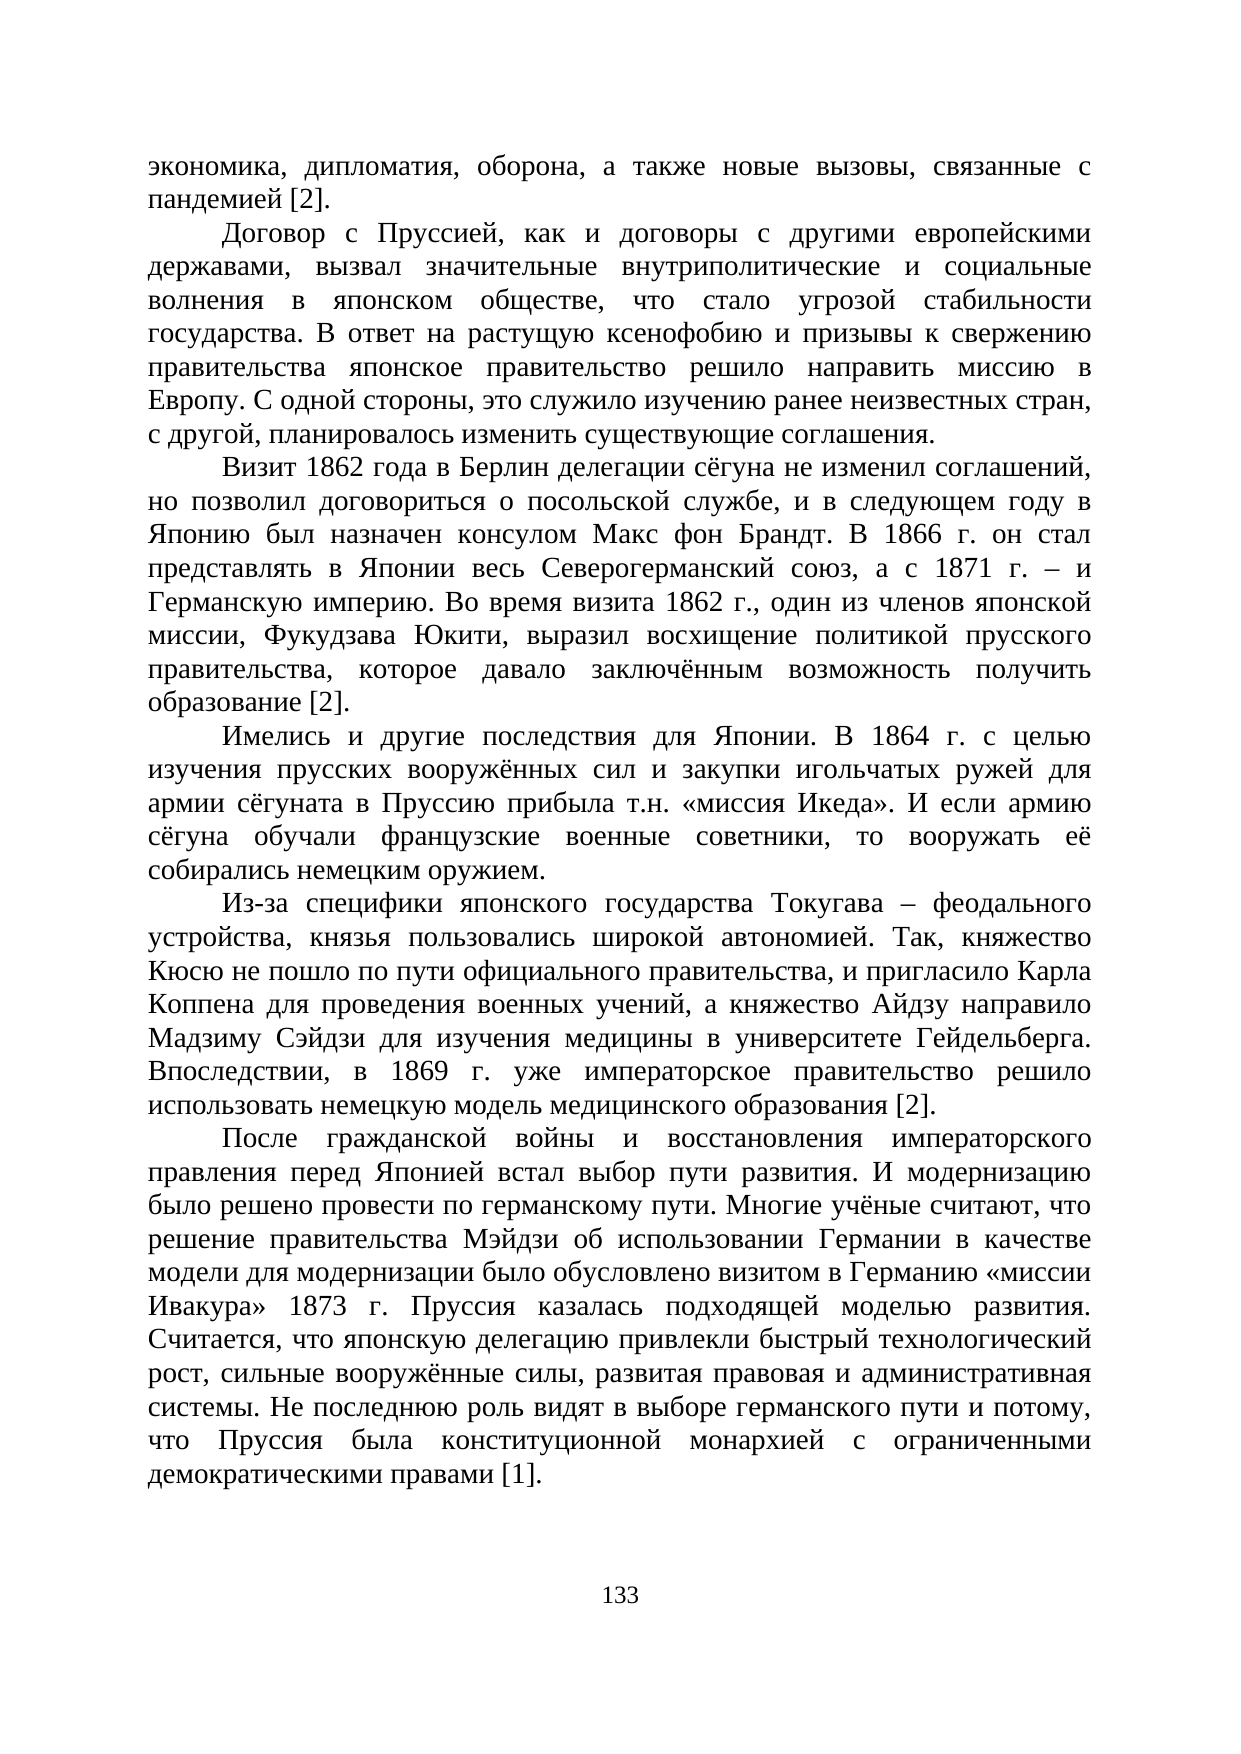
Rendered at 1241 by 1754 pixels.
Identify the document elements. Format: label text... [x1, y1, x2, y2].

text Визит 1862 года в Берлин делегации сёгуна не изменил соглашений, но позволил договориться о посольской службе, и в следующем году в Японию был назначен консулом Макс фон Брандт. В 1866 г. он стал представлять в Японии весь Северогерманский союз, а с 1871 г. – и Германскую империю. Во время визита 1862 г., один из членов японской миссии, Фукудзава Юкити, выразил восхищение политикой прусского правительства, которое давало заключённым возможность получить образование [2]. [148, 449, 1092, 718]
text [148, 148, 1092, 215]
text После гражданской войны и восстановления императорского правления перед Японией встал выбор пути развития. И модернизацию было решено провести по германскому пути. Многие учёные считают, что решение правительства Мэйдзи об использовании Германии в качестве модели для модернизации было обусловлено визитом в Германию «миссии Ивакура» 1873 г. Пруссия казалась подходящей моделью развития. Считается, что японскую делегацию привлекли быстрый технологический рост, сильные вооружённые силы, развитая правовая и административная системы. Не последнюю роль видят в выборе германского пути и потому, что Пруссия была конституционной монархией с ограниченными демократическими правами [1]. [148, 1120, 1092, 1489]
text Договор с Пруссией, как и договоры с другими европейскими державами, вызвал значительные внутриполитические и социальные волнения в японском обществе, что стало угрозой стабильности государства. В ответ на растущую ксенофобию и призывы к свержению правительства японское правительство решило направить миссию в Европу. С одной стороны, это служило изучению ранее неизвестных стран, с другой, планировалось изменить существующие соглашения. [148, 215, 1092, 449]
text Из-за специфики японского государства Токугава – феодального устройства, князья пользовались широкой автономией. Так, княжество Кюсю не пошло по пути официального правительства, и пригласило Карла Коппена для проведения военных учений, а княжество Айдзу направило Мадзиму Сэйдзи для изучения медицины в университете Гейдельберга. Впоследствии, в 1869 г. уже императорское правительство решило использовать немецкую модель медицинского образования [2]. [148, 886, 1092, 1120]
text Имелись и другие последствия для Японии. В 1864 г. с целью изучения прусских вооружённых сил и закупки игольчатых ружей для армии сёгуната в Пруссию прибыла т.н. «миссия Икеда». И если армию сёгуна обучали французские военные советники, то вооружать её собирались немецким оружием. [148, 718, 1092, 886]
